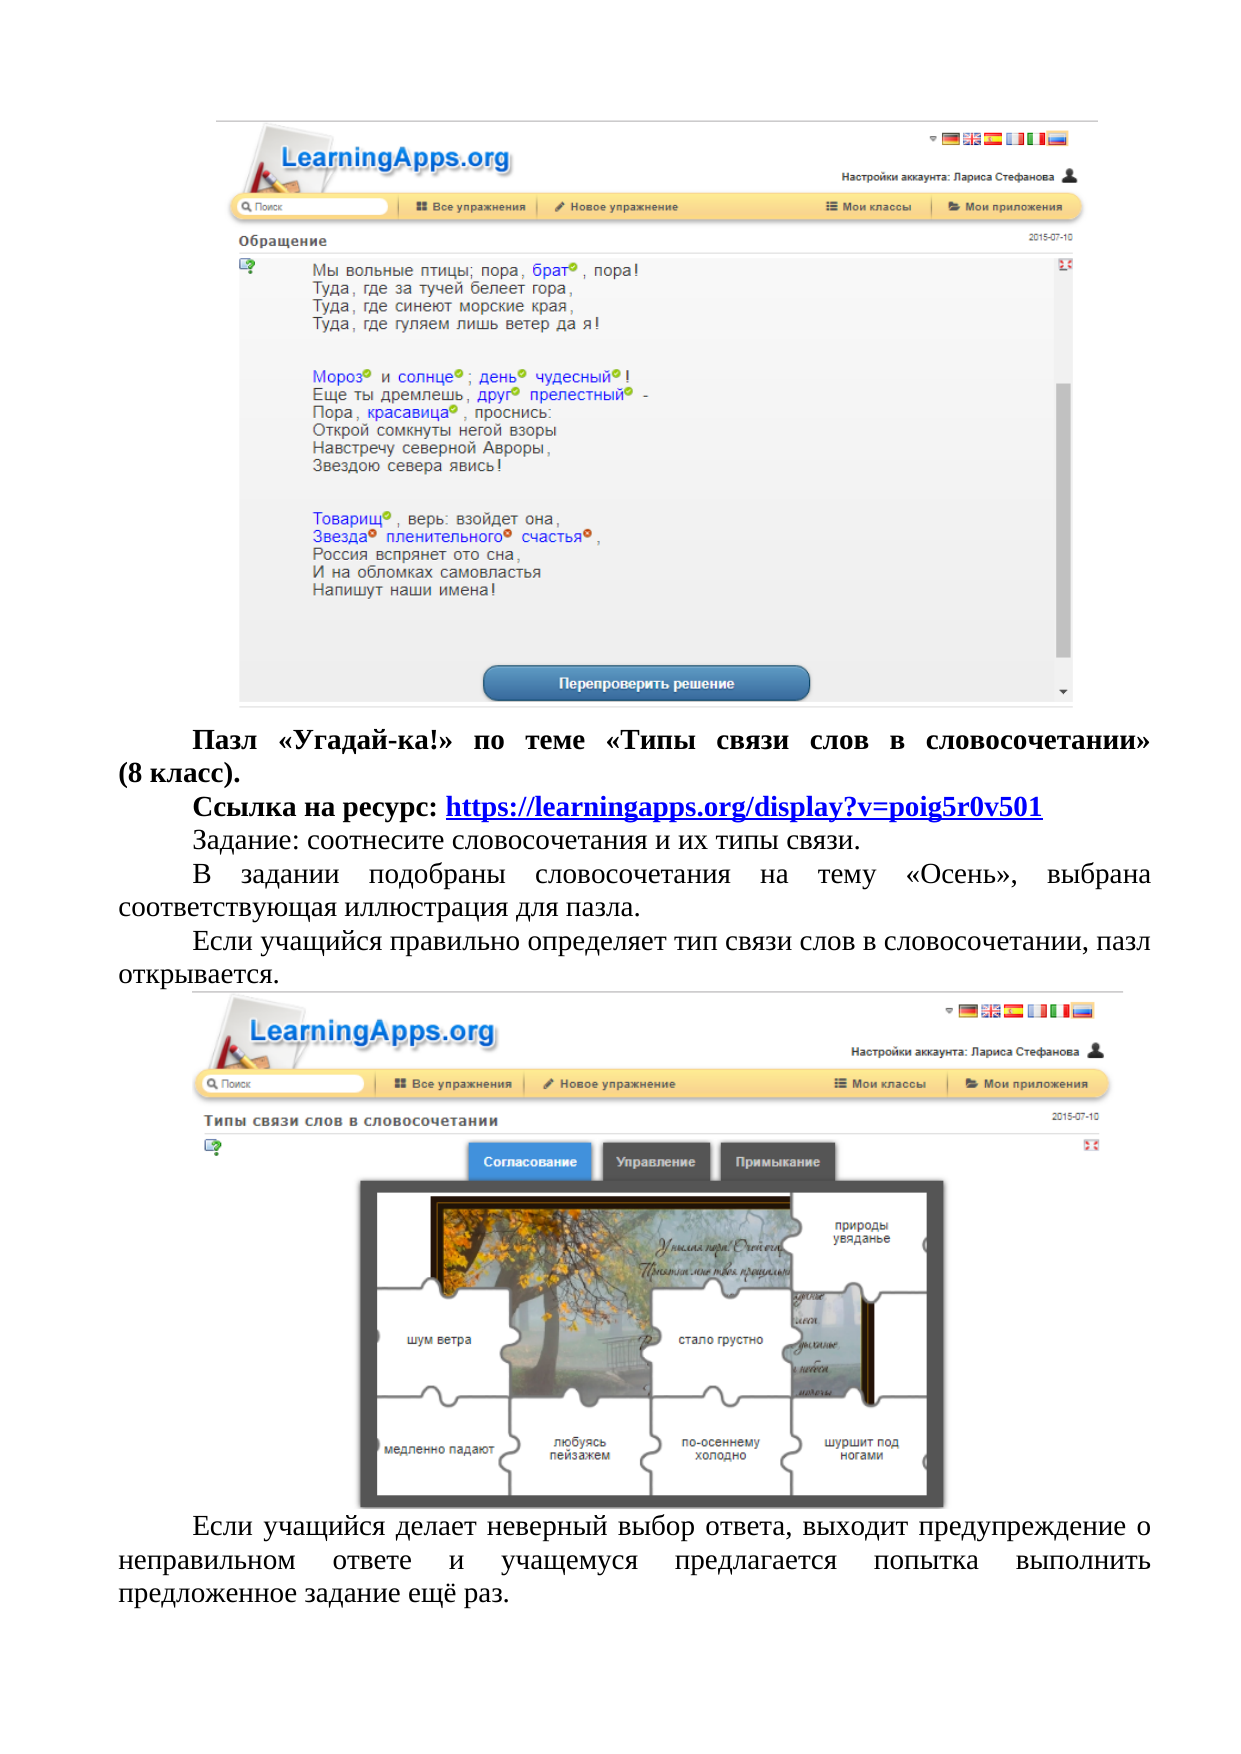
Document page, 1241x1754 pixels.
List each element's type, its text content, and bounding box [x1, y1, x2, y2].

text В задании подобраны словосочетания на тему «Осень», выбрана соответствующая иллюстрация для пазла. [118, 856, 1152, 923]
picture [216, 118, 1098, 722]
text Пазл «Угадай-ка!» по теме «Типы связи слов в словосочетании» (8 класс). [118, 722, 1152, 789]
text Ссылка на ресурс: https://learningapps.org/display?v=poig5r0v501 [118, 789, 1152, 822]
text Если учащийся правильно определяет тип связи слов в словосочетании, пазл открывается. [118, 923, 1152, 990]
text Если учащийся делает неверный выбор ответа, выходит предупреждение о неправильном ответе и учащемуся предлагается попытка выполнить предложенное задание ещё раз. [118, 1508, 1152, 1609]
text Задание: соотнесите словосочетания и их типы связи. [118, 822, 1152, 856]
picture [192, 990, 1124, 1509]
